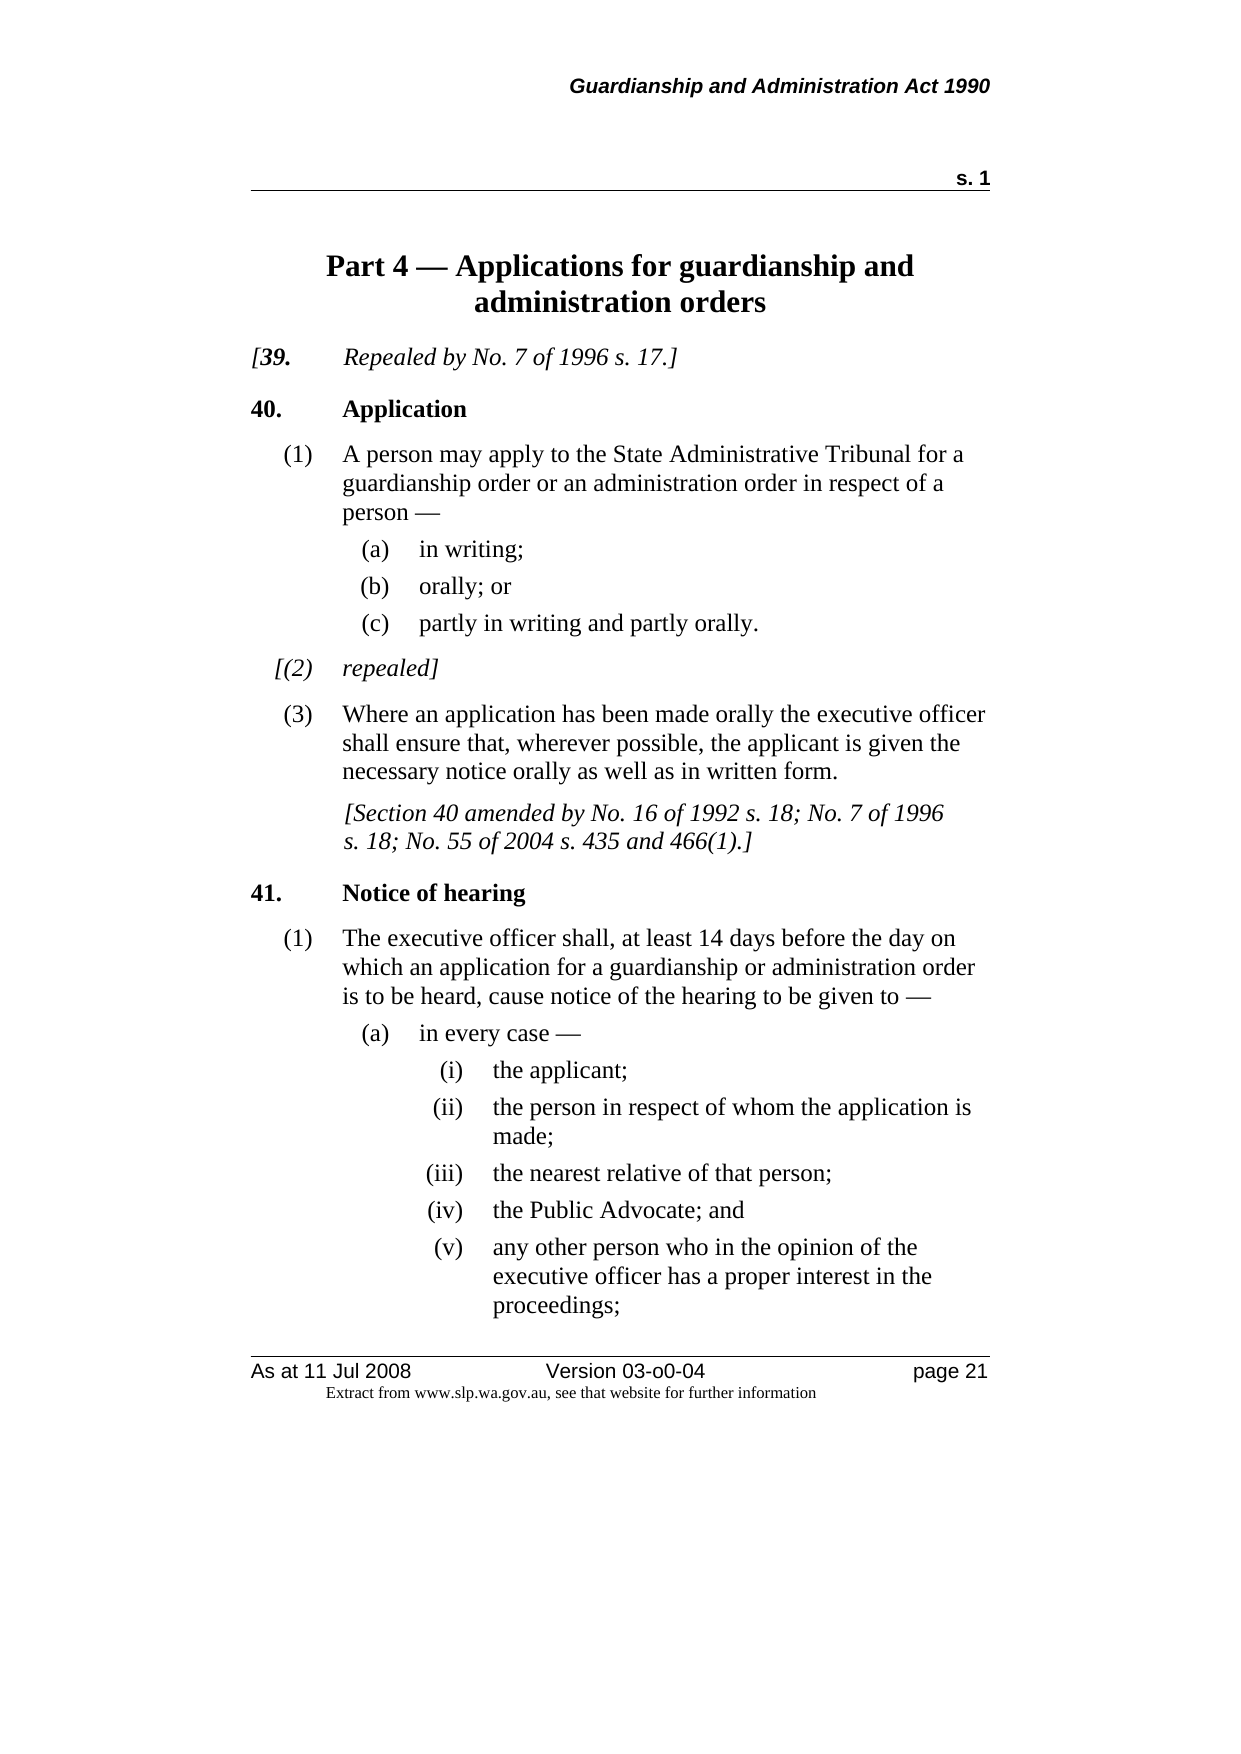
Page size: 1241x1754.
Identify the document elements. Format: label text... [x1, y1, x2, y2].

text (i) the applicant; [251, 1055, 990, 1084]
text (c) partly in writing and partly orally. [251, 608, 990, 637]
text (ii) the person in respect of whom the application is made; [251, 1092, 990, 1150]
text (1) The executive officer shall, at least 14 days before the day on which an application for a guardianship or administration order is to be heard, cause notice of the hearing to be given to — [251, 923, 990, 1010]
text (iii) the nearest relative of that person; [251, 1158, 990, 1187]
text [(2) repealed] [251, 653, 990, 682]
subtitle 41. Notice of hearing [251, 878, 990, 907]
text (v) any other person who in the opinion of the executive officer has a proper interest in the proceedings; [251, 1232, 990, 1318]
subtitle 40. Application [251, 394, 990, 423]
subtitle Part 4 — Applications for guardianship and administration orders [251, 247, 990, 319]
text (iv) the Public Advocate; and [251, 1195, 990, 1224]
text (a) in writing; [251, 534, 990, 563]
text (a) in every case — [251, 1018, 990, 1047]
text (1) A person may apply to the State Administrative Tribunal for a guardianship order or an administration order in respect of a person — [251, 439, 990, 526]
text [Section 40 amended by No. 16 of 1992 s. 18; No. 7 of 1996 s. 18; No. 55 of 2004 s. 435 and 466(1).] [251, 798, 990, 855]
text [39. Repealed by No. 7 of 1996 s. 17.] [251, 342, 990, 371]
text (b) orally; or [251, 571, 990, 600]
text (3) Where an application has been made orally the executive officer shall ensure that, wherever possible, the applicant is given the necessary notice orally as well as in written form. [251, 699, 990, 785]
